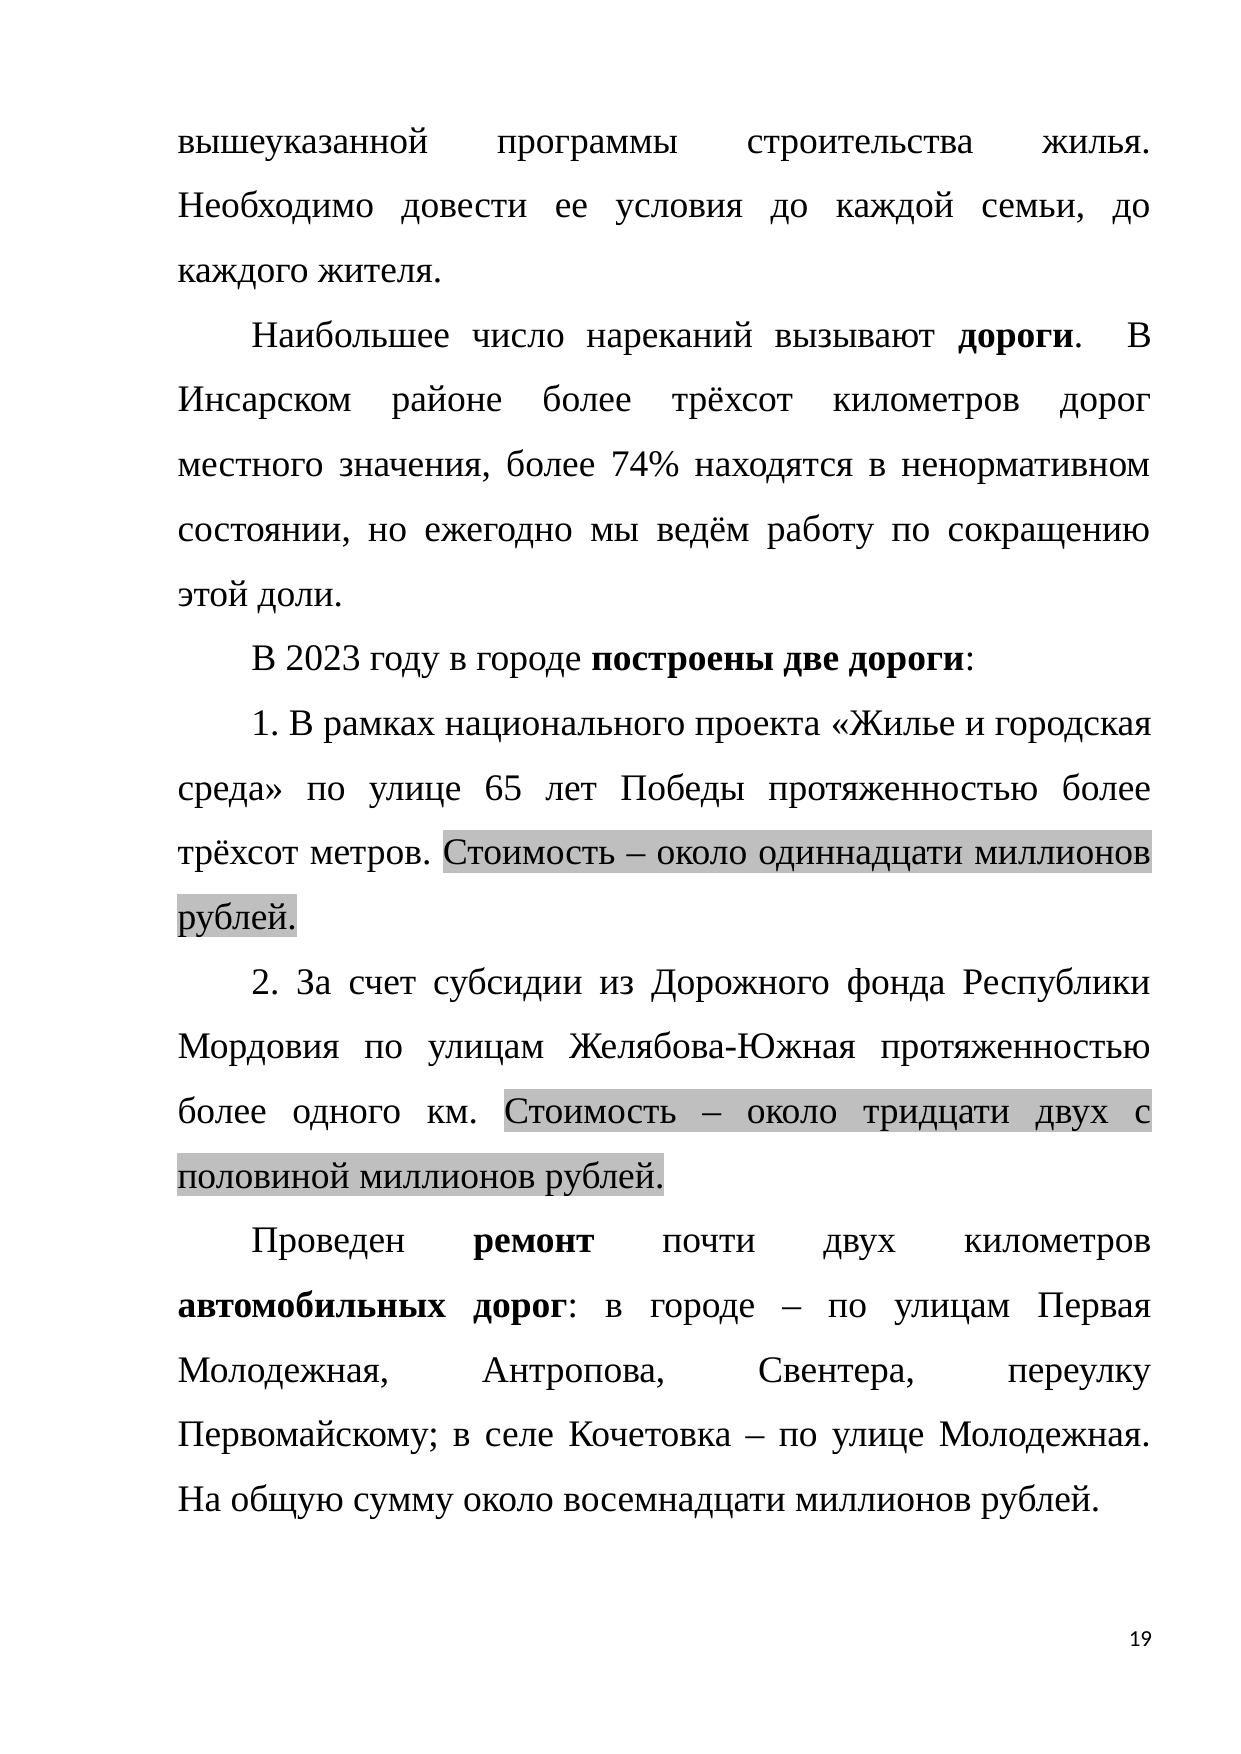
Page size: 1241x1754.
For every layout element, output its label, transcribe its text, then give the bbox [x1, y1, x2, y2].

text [177, 118, 1152, 291]
text 2. За счет субсидии из Дорожного фонда Республики Мордовия по улицам Желябова-Южная протяженностью более одного км. Стоимость – около тридцати двух с половиной миллионов рублей. [177, 959, 1152, 1196]
text В 2023 году в городе построены две дороги: [177, 636, 1152, 679]
text Проведен ремонт почти двух километров автомобильных дорог: в городе – по улицам Первая Молодежная, Антропова, Свентера, переулку Первомайскому; в селе Кочетовка – по улице Молодежная. На общую сумму около восемнадцати миллионов рублей. [177, 1218, 1152, 1520]
text Наибольшее число нареканий вызывают дороги. В Инсарском районе более трёхсот километров дорог местного значения, более 74% находятся в ненормативном состоянии, но ежегодно мы ведём работу по сокращению этой доли. [177, 312, 1152, 614]
text 1. В рамках национального проекта «Жилье и городская среда» по улице 65 лет Победы протяженностью более трёхсот метров. Стоимость – около одиннадцати миллионов рублей. [177, 700, 1152, 937]
